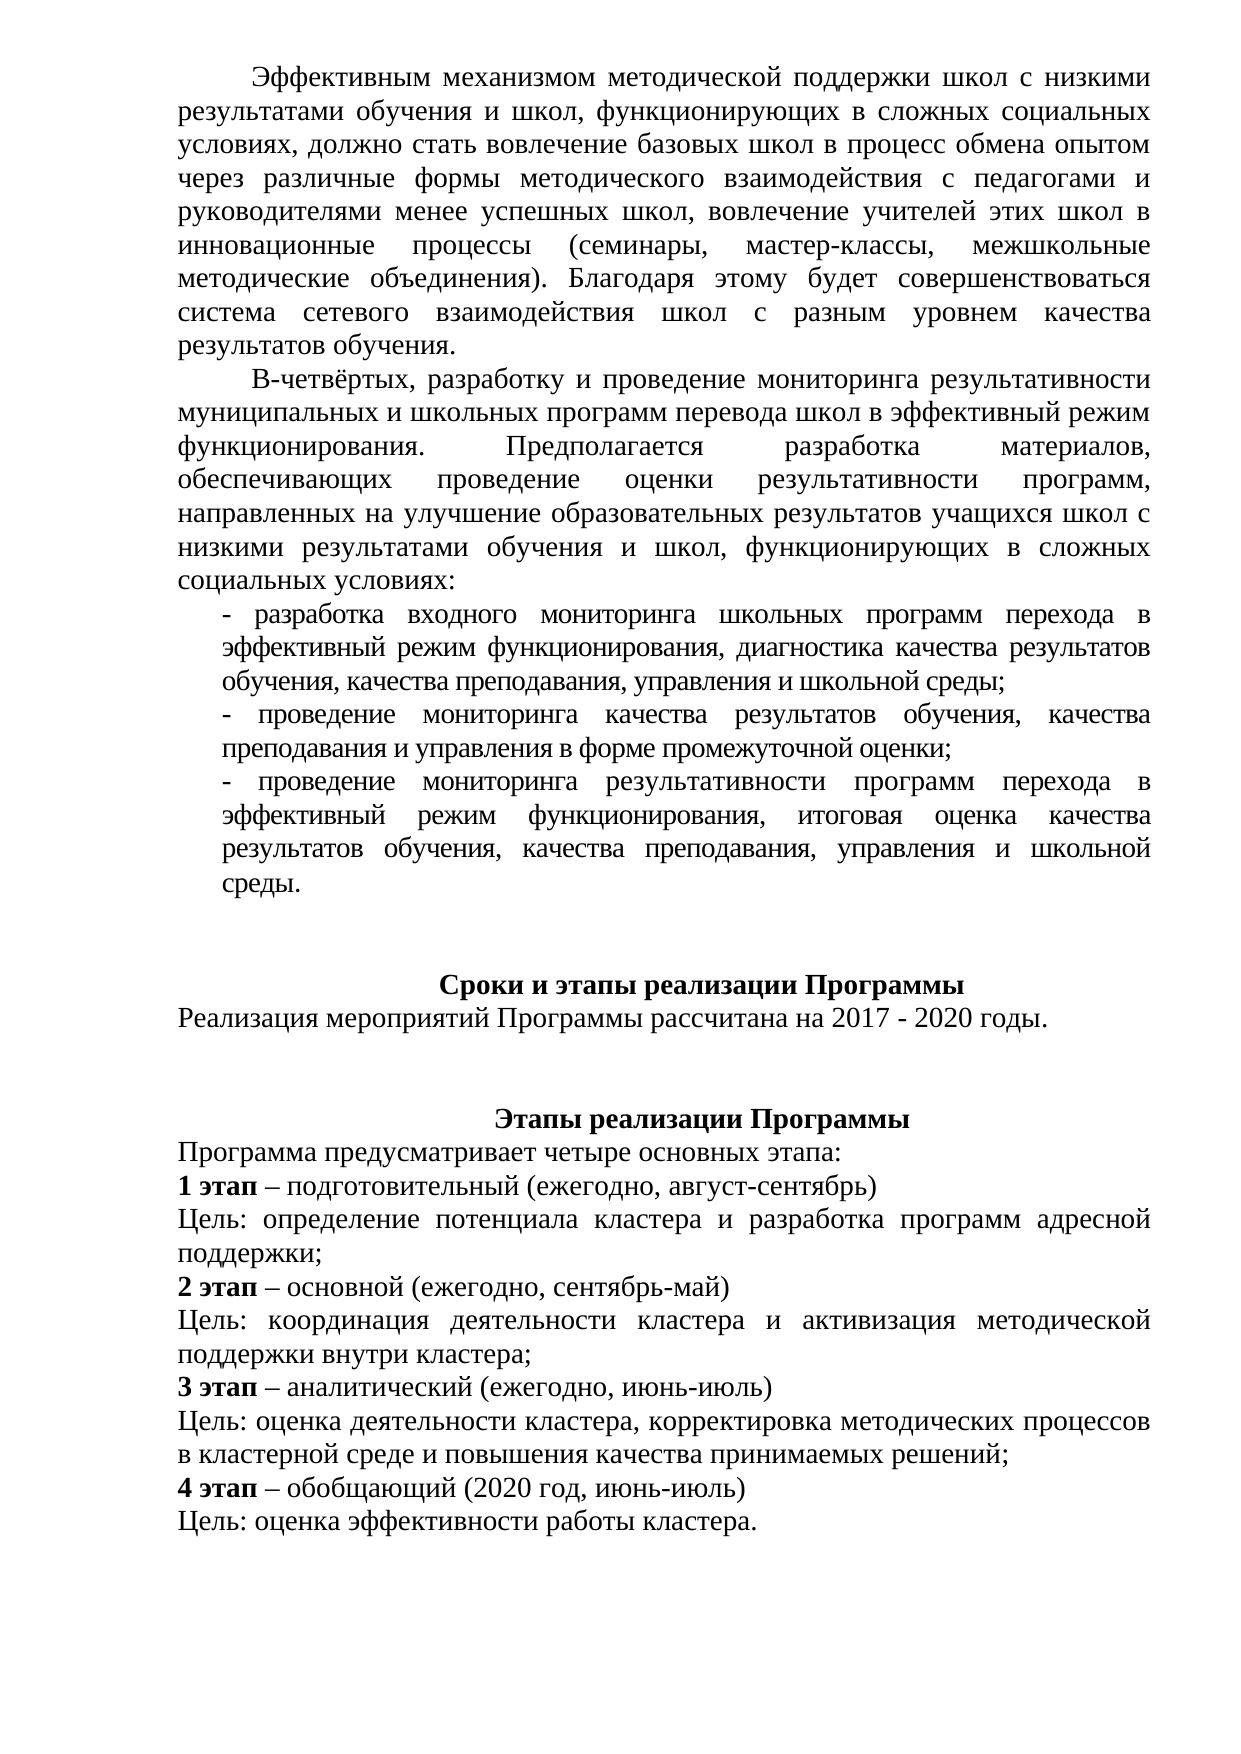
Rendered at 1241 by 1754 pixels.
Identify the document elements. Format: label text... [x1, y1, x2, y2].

text Цель: оценка деятельности кластера, корректировка методических процессов в кластерной среде и повышения качества принимаемых решений; [177, 1403, 1152, 1470]
list Сроки и этапы реализации Программы [252, 967, 1152, 1000]
list Реализация мероприятий Программы рассчитана на 2017 - 2020 годы. [177, 1000, 1152, 1034]
text Цель: координация деятельности кластера и активизация методической поддержки внутри кластера; [177, 1302, 1152, 1369]
text Эффективным механизмом методической поддержки школ с низкими результатами обучения и школ, функционирующих в сложных социальных условиях, должно стать вовлечение базовых школ в процесс обмена опытом через различные формы методического взаимодействия с педагогами и руководителями менее успешных школ, вовлечение учителей этих школ в инновационные процессы (семинары, мастер-классы, межшкольные методические объединения). Благодаря этому будет совершенствоваться система сетевого взаимодействия школ с разным уровнем качества результатов обучения. [177, 59, 1152, 361]
text 2 этап – основной (ежегодно, сентябрь-май) [177, 1269, 1152, 1302]
text 1 этап – подготовительный (ежегодно, август-сентябрь) [177, 1168, 1152, 1202]
list - проведение мониторинга результативности программ перехода в эффективный режим функционирования, итоговая оценка качества результатов обучения, качества преподавания, управления и школьной среды. [222, 763, 1152, 900]
list - разработка входного мониторинга школьных программ перехода в эффективный режим функционирования, диагностика качества результатов обучения, качества преподавания, управления и школьной среды; [222, 596, 1152, 696]
text В-четвёртых, разработку и проведение мониторинга результативности муниципальных и школьных программ перевода школ в эффективный режим функционирования. Предполагается разработка материалов, обеспечивающих проведение оценки результативности программ, направленных на улучшение образовательных результатов учащихся школ с низкими результатами обучения и школ, функционирующих в сложных социальных условиях: [177, 361, 1152, 596]
text 3 этап – аналитический (ежегодно, июнь-июль) [177, 1369, 1152, 1403]
text 4 этап – обобщающий (2020 год, июнь-июль) [177, 1470, 1152, 1503]
text Цель: оценка эффективности работы кластера. [177, 1503, 1152, 1537]
list - проведение мониторинга качества результатов обучения, качества преподавания и управления в форме промежуточной оценки; [222, 696, 1152, 763]
text Программа предусматривает четыре основных этапа: [177, 1134, 1152, 1168]
list Этапы реализации Программы [252, 1101, 1152, 1134]
text Цель: определение потенциала кластера и разработка программ адресной поддержки; [177, 1202, 1152, 1269]
